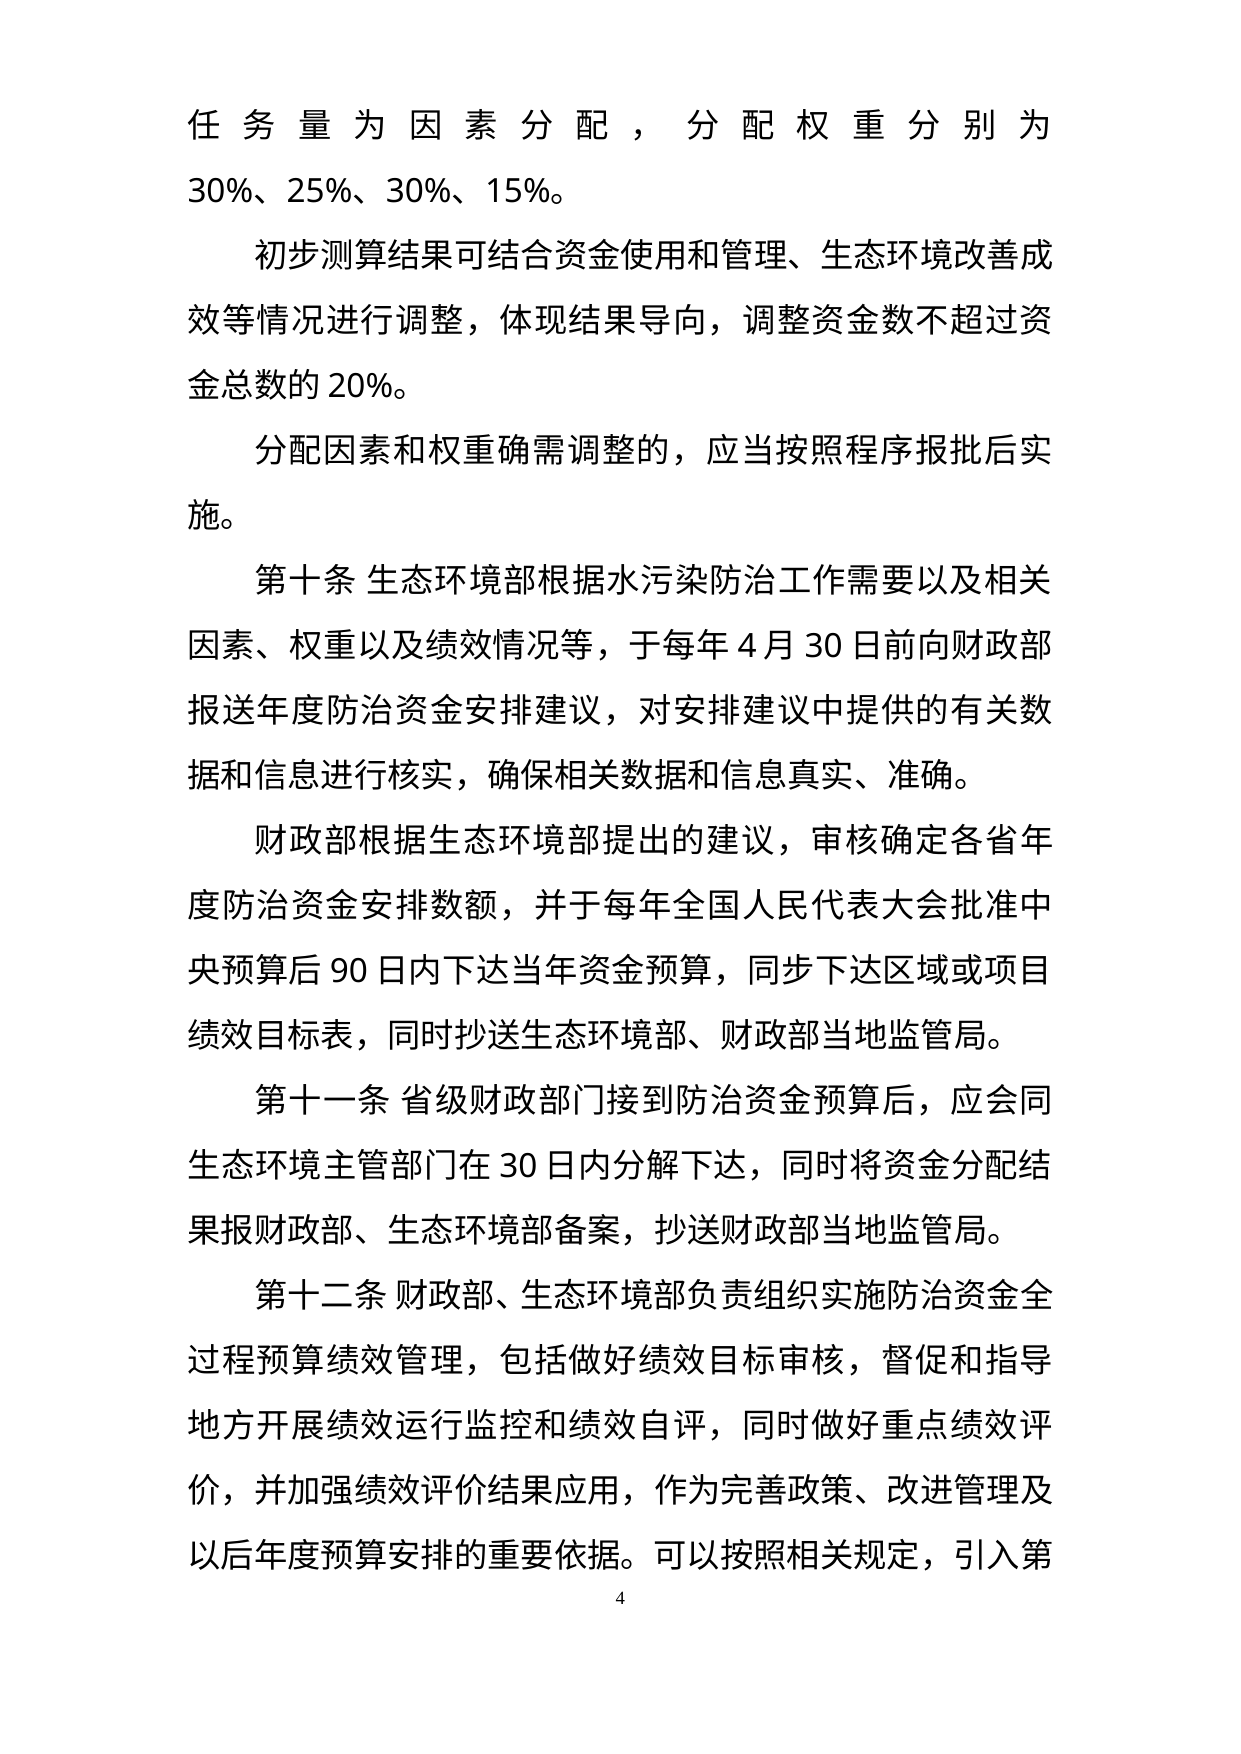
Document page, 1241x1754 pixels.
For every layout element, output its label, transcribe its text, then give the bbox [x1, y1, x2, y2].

text 第十条 生态环境部根据水污染防治工作需要以及相关因素、权重以及绩效情况等，于每年4月30日前向财政部报送年度防治资金安排建议，对安排建议中提供的有关数据和信息进行核实，确保相关数据和信息真实、准确。 [187, 741, 1053, 1001]
text 第十一条 省级财政部门接到防治资金预算后，应会同生态环境主管部门在30日内分解下达，同时将资金分配结果报财政部、生态环境部备案，抄送财政部当地监管局。 [187, 1261, 1053, 1456]
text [187, 1456, 1053, 1586]
list 分配因素和权重确需调整的，应当按照程序报批后实施。 [187, 611, 1053, 741]
list 除本条第（一）项、第（二）项规定外，采用因素法分配的其他防治资金以流域水污染治理、流域水生态保护修复、集中式饮用水水源地保护、地下水生态环境保护等任务量为因素分配，分配权重分别为30%、25%、30%、15%。 [187, 91, 1053, 416]
text 财政部根据生态环境部提出的建议，审核确定各省年度防治资金安排数额，并于每年全国人民代表大会批准中央预算后90日内下达当年资金预算，同步下达区域或项目绩效目标表，同时抄送生态环境部、财政部当地监管局。 [187, 1001, 1053, 1261]
list 初步测算结果可结合资金使用和管理、生态环境改善成效等情况进行调整，体现结果导向，调整资金数不超过资金总数的20%。 [187, 416, 1053, 611]
